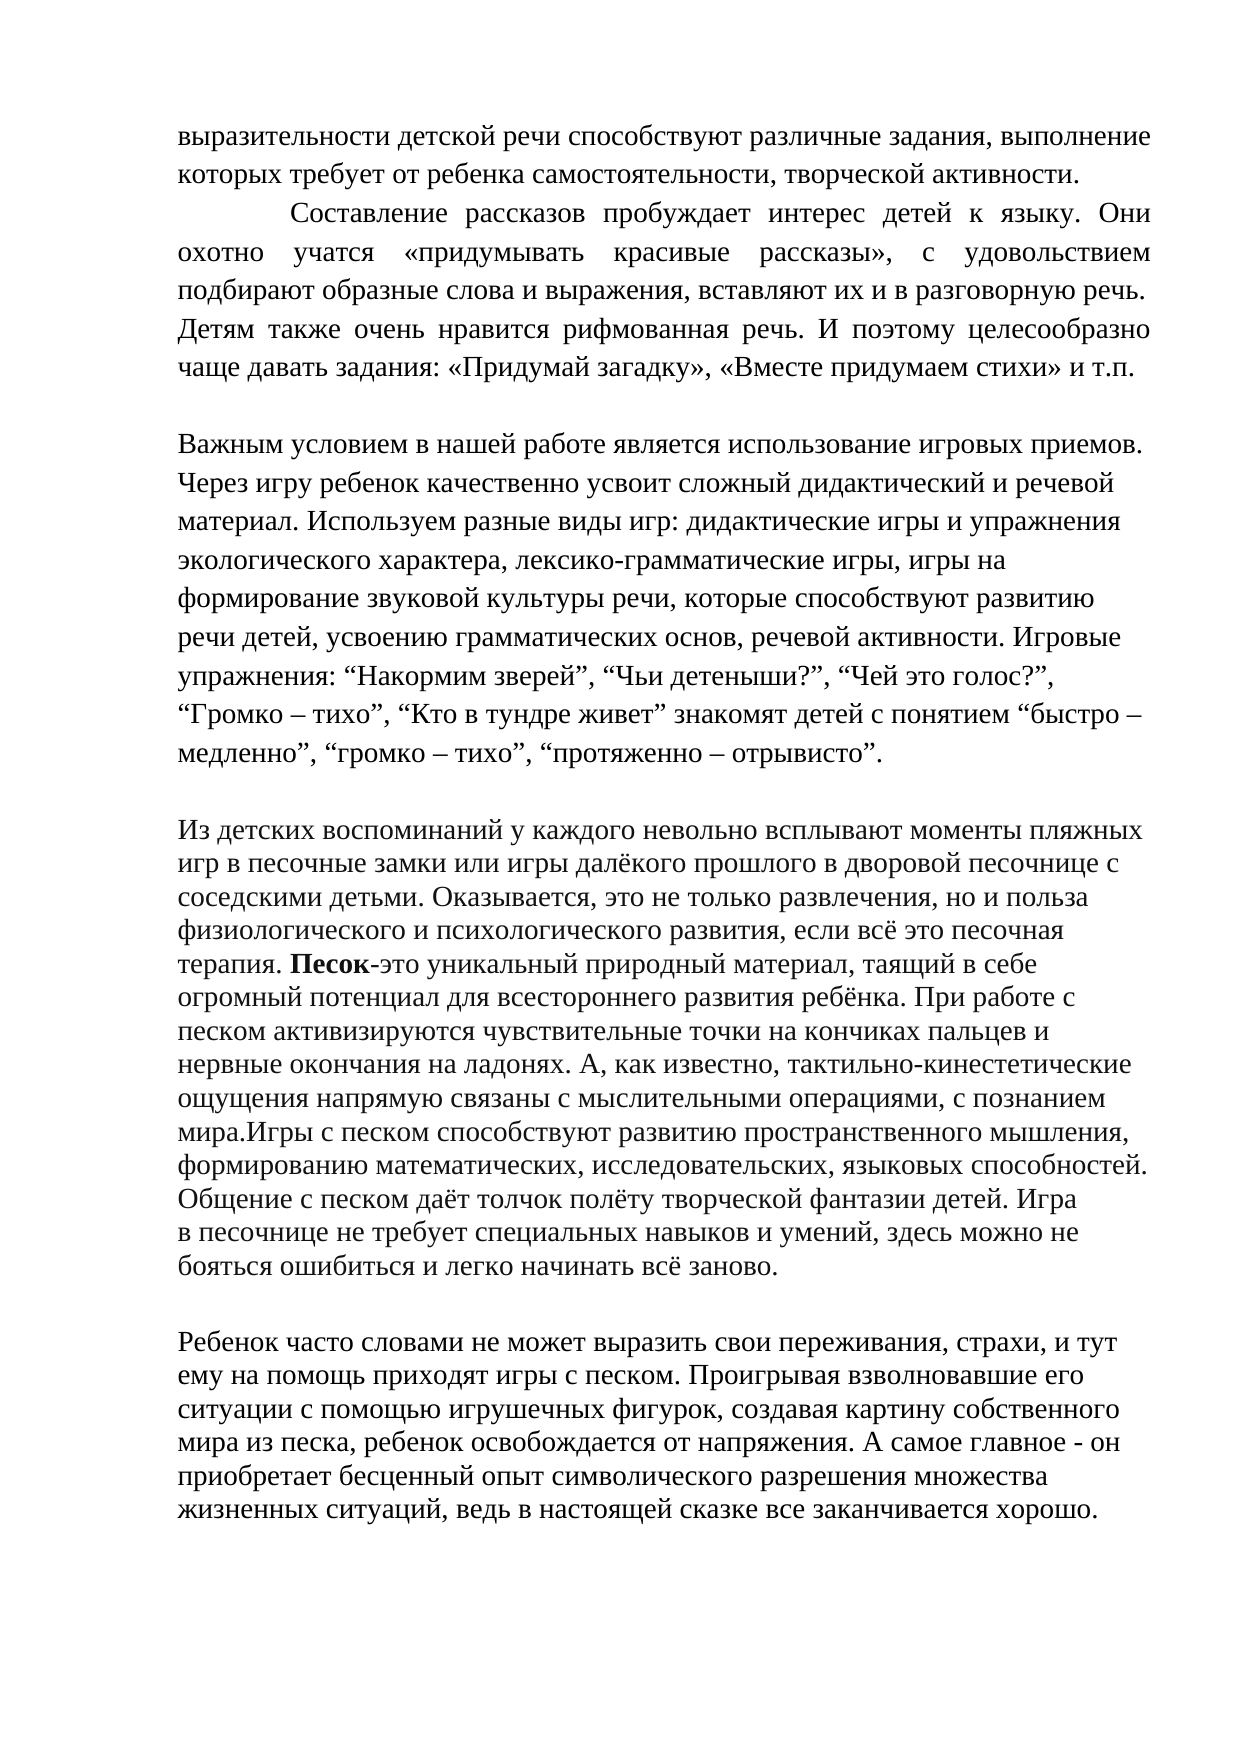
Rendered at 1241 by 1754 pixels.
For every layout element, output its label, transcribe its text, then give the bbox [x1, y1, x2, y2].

text Из детских воспоминаний у каждого невольно всплывают моменты пляжных игр в песочные замки или игры далёкого прошлого в дворовой песочнице с соседскими детьми. Оказывается, это не только развлечения, но и польза физиологического и психологического развития, если всё это песочная терапия. Песок-это уникальный природный материал, таящий в себе огромный потенциал для всестороннего развития ребёнка. При работе с песком активизируются чувствительные точки на кончиках пальцев и нервные окончания на ладонях. А, как известно, тактильно-кинестетические ощущения напрямую связаны с мыслительными операциями, с познанием мира.Игры с песком способствуют развитию пространственного мышления, формированию математических, исследовательских, языковых способностей. Общение с песком даёт толчок полёту творческой фантазии детей. Игра в песочнице не требует специальных навыков и умений, здесь можно не бояться ошибиться и легко начинать всё заново. [177, 812, 1152, 1281]
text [177, 118, 1152, 190]
text Ребенок часто словами не может выразить свои переживания, страхи, и тут ему на помощь приходят игры с песком. Проигрывая взволновавшие его ситуации с помощью игрушечных фигурок, создавая картину собственного мира из песка, ребенок освобождается от напряжения. А самое главное - он приобретает бесценный опыт символического разрешения множества жизненных ситуаций, ведь в настоящей сказке все заканчивается хорошо. [177, 1324, 1152, 1525]
text Важным условием в нашей работе является использование игровых приемов. Через игру ребенок качественно усвоит сложный дидактический и речевой материал. Используем разные виды игр: дидактические игры и упражнения экологического характера, лексико-грамматические игры, игры на формирование звуковой культуры речи, которые способствуют развитию речи детей, усвоению грамматических основ, речевой активности. Игровые упражнения: “Накормим зверей”, “Чьи детеныши?”, “Чей это голос?”, “Громко – тихо”, “Кто в тундре живет” знакомят детей с понятием “быстро – медленно”, “громко – тихо”, “протяженно – отрывисто”. [177, 426, 1152, 768]
text Составление рассказов пробуждает интерес детей к языку. Они охотно учатся «придумывать красивые рассказы», с удовольствием подбирают образные слова и выражения, вставляют их и в разговорную речь. [177, 195, 1152, 306]
text Детям также очень нравится рифмованная речь. И поэтому целесообразно чаще давать задания: «Придумай загадку», «Вместе придумаем стихи» и т.п. [177, 311, 1152, 383]
